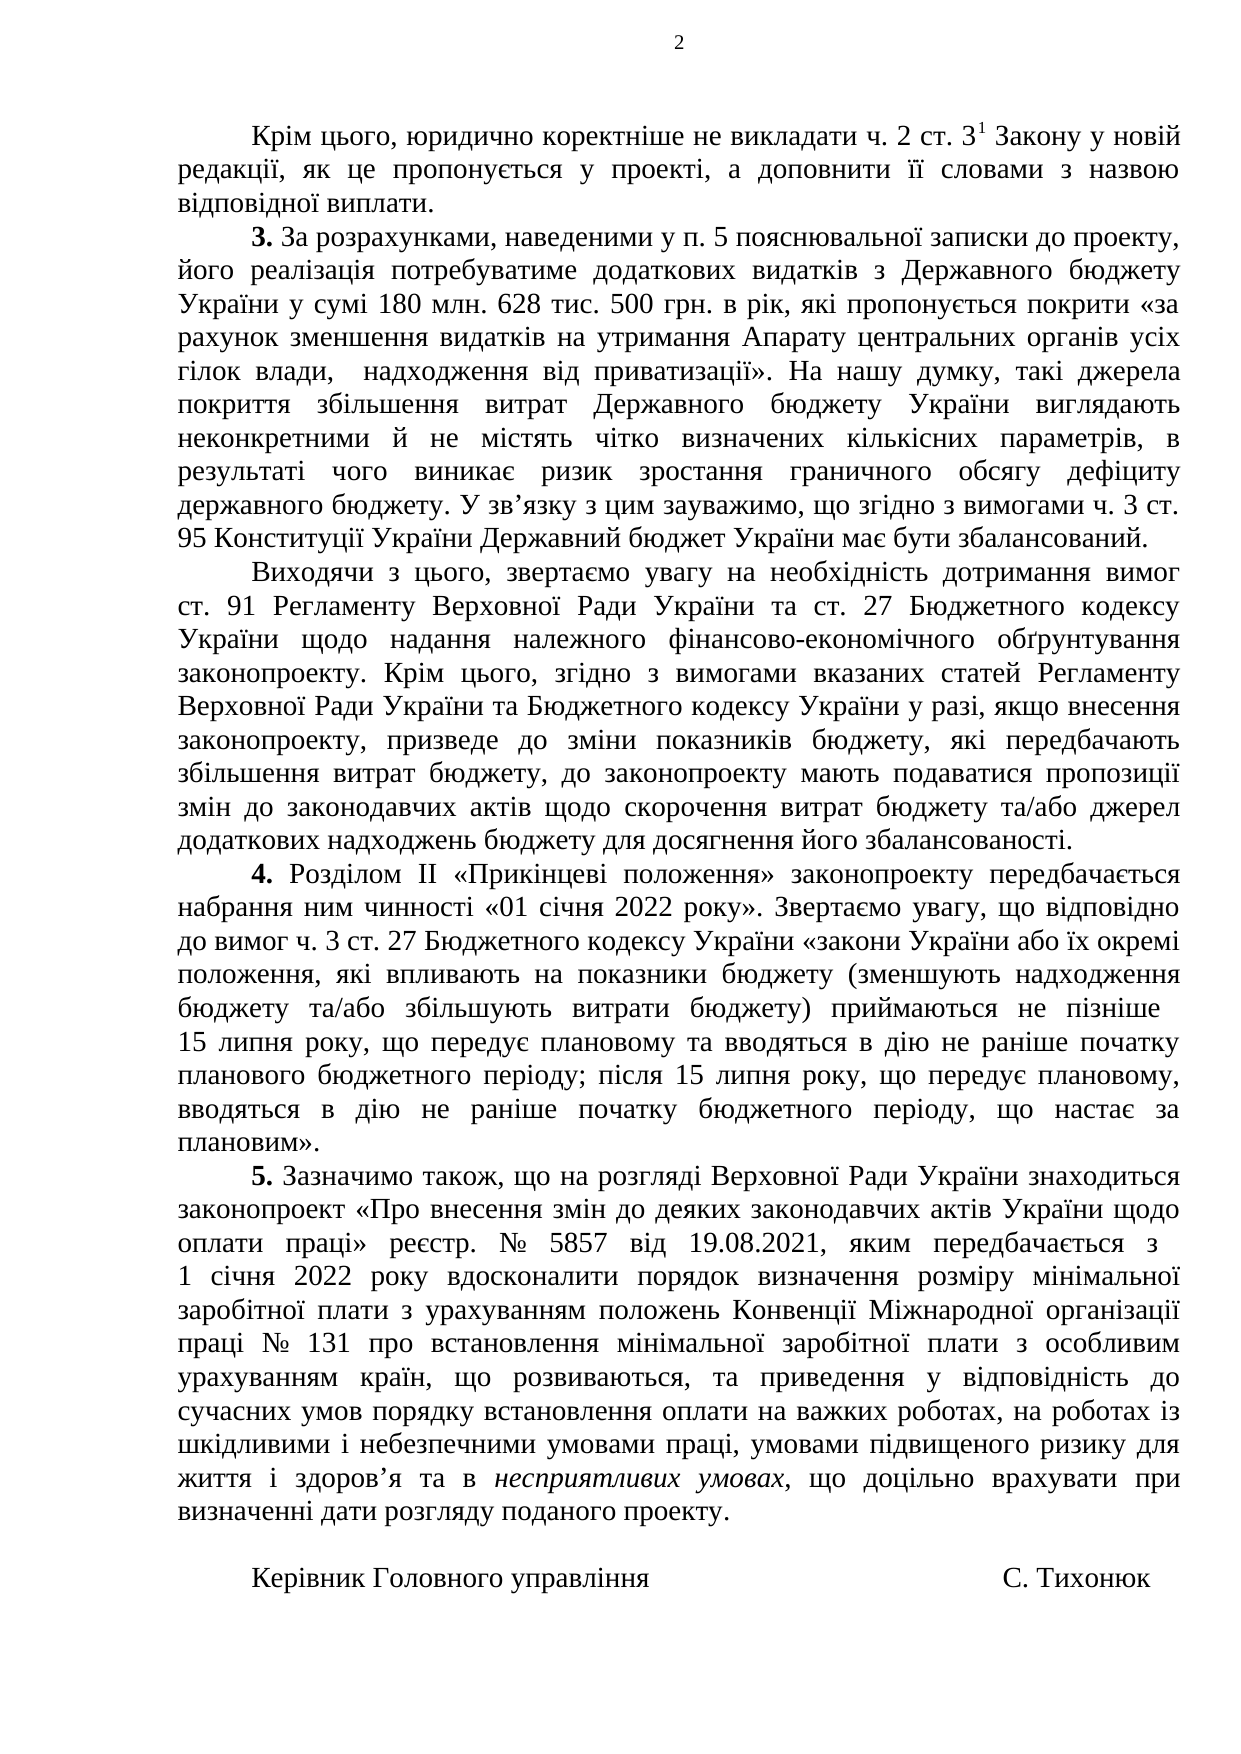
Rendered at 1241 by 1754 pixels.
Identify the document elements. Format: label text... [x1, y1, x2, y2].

text Крім цього, юридично коректніше не викладати ч. 2 ст. 31 Закону у новій редакції, як це пропонується у проекті, а доповнити її словами з назвою відповідної виплати. [177, 118, 1181, 219]
text Керівник Головного управління С. Тихонюк [177, 1560, 1181, 1594]
text Виходячи з цього, звертаємо увагу на необхідність дотримання вимог ст. 91 Регламенту Верховної Ради України та ст. 27 Бюджетного кодексу України щодо надання належного фінансово-економічного обґрунтування законопроекту. Крім цього, згідно з вимогами вказаних статей Регламенту Верховної Ради України та Бюджетного кодексу України у разі, якщо внесення законопроекту, призведе до зміни показників бюджету, які передбачають збільшення витрат бюджету, до законопроекту мають подаватися пропозиції змін до законодавчих актів щодо скорочення витрат бюджету та/або джерел додаткових надходжень бюджету для досягнення його збалансованості. [177, 554, 1181, 856]
text 4. Розділом ІІ «Прикінцеві положення» законопроекту передбачається набрання ним чинності «01 січня 2022 року». Звертаємо увагу, що відповідно до вимог ч. 3 ст. 27 Бюджетного кодексу України «закони України або їх окремі положення, які впливають на показники бюджету (зменшують надходження бюджету та/або збільшують витрати бюджету) приймаються не пізніше 15 липня року, що передує плановому та вводяться в дію не раніше початку планового бюджетного періоду; після 15 липня року, що передує плановому, вводяться в дію не раніше початку бюджетного періоду, що настає за плановим». [177, 856, 1181, 1158]
text 3. За розрахунками, наведеними у п. 5 пояснювальної записки до проекту, його реалізація потребуватиме додаткових видатків з Державного бюджету України у сумі 180 млн. 628 тис. 500 грн. в рік, які пропонується покрити «за рахунок зменшення видатків на утримання Апарату центральних органів усіх гілок влади, надходження від приватизації». На нашу думку, такі джерела покриття збільшення витрат Державного бюджету України виглядають неконкретними й не містять чітко визначених кількісних параметрів, в результаті чого виникає ризик зростання граничного обсягу дефіциту державного бюджету. У зв’язку з цим зауважимо, що згідно з вимогами ч. 3 ст. 95 Конституції України Державний бюджет України має бути збалансований. [177, 219, 1181, 554]
text 5. Зазначимо також, що на розгляді Верховної Ради України знаходиться законопроект «Про внесення змін до деяких законодавчих актів України щодо оплати праці» реєстр. № 5857 від 19.08.2021, яким передбачається з 1 січня 2022 року вдосконалити порядок визначення розміру мінімальної заробітної плати з урахуванням положень Конвенції Міжнародної організації праці № 131 про встановлення мінімальної заробітної плати з особливим урахуванням країн, що розвиваються, та приведення у відповідність до сучасних умов порядку встановлення оплати на важких роботах, на роботах із шкідливими і небезпечними умовами праці, умовами підвищеного ризику для життя і здоров’я та в несприятливих умовах, що доцільно врахувати при визначенні дати розгляду поданого проекту. [177, 1158, 1181, 1527]
